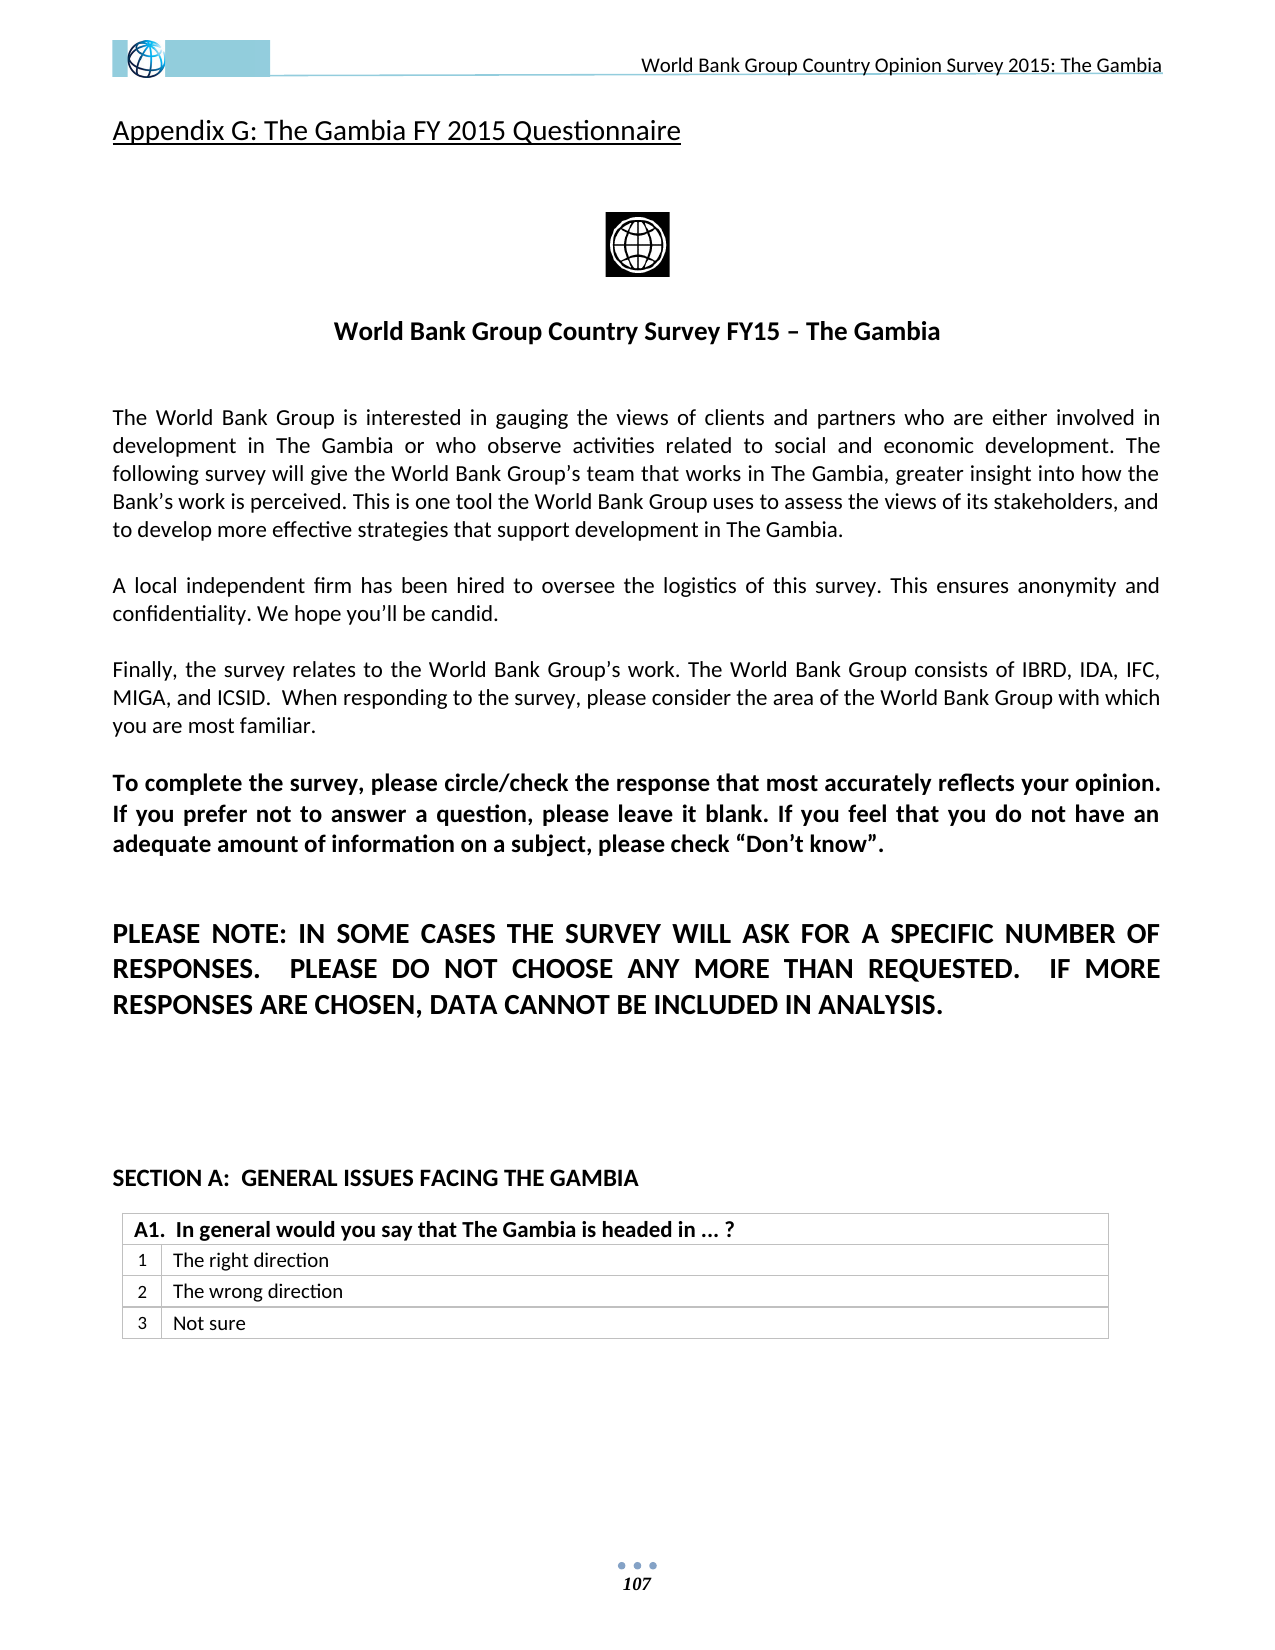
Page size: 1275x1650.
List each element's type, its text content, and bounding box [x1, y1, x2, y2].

text Finally, the survey relates to the World Bank Group’s work. The World Bank Group consists of IBRD, IDA, IFC, MIGA, and ICSID. When responding to the survey, please consider the area of the World Bank Group with which you are most familiar. [112, 655, 1162, 739]
text To complete the survey, please circle/check the response that most accurately reflects your opinion. If you prefer not to answer a question, please leave it blank. If you feel that you do not have an adequate amount of information on a subject, please check “Don’t know”. [112, 767, 1162, 859]
subtitle Appendix G: The Gambia FY 2015 Questionnaire [112, 112, 1162, 148]
text PLEASE NOTE: IN SOME CASES THE SURVEY WILL ASK FOR A SPECIFIC NUMBER OF RESPONSES. PLEASE DO NOT CHOOSE ANY MORE THAN REQUESTED. IF MORE RESPONSES ARE CHOSEN, DATA CANNOT BE INCLUDED IN ANALYSIS. [112, 915, 1162, 1022]
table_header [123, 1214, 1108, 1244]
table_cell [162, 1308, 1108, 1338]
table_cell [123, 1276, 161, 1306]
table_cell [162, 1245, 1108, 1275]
text A local independent firm has been hired to oversee the logistics of this survey. This ensures anonymity and confidentiality. We hope you’ll be candid. [112, 571, 1162, 627]
picture [605, 212, 670, 277]
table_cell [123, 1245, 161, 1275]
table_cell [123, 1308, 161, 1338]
text World Bank Group Country Survey FY15 – The Gambia [112, 314, 1162, 347]
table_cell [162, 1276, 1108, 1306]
text Section A: General Issues facing The Gambia [112, 1162, 1131, 1192]
text The World Bank Group is interested in gauging the views of clients and partners who are either involved in development in The Gambia or who observe activities related to social and economic development. The following survey will give the World Bank Group’s team that works in The Gambia, greater insight into how the Bank’s work is perceived. This is one tool the World Bank Group uses to assess the views of its stakeholders, and to develop more effective strategies that support development in The Gambia. [112, 403, 1162, 543]
picture [127, 40, 166, 78]
